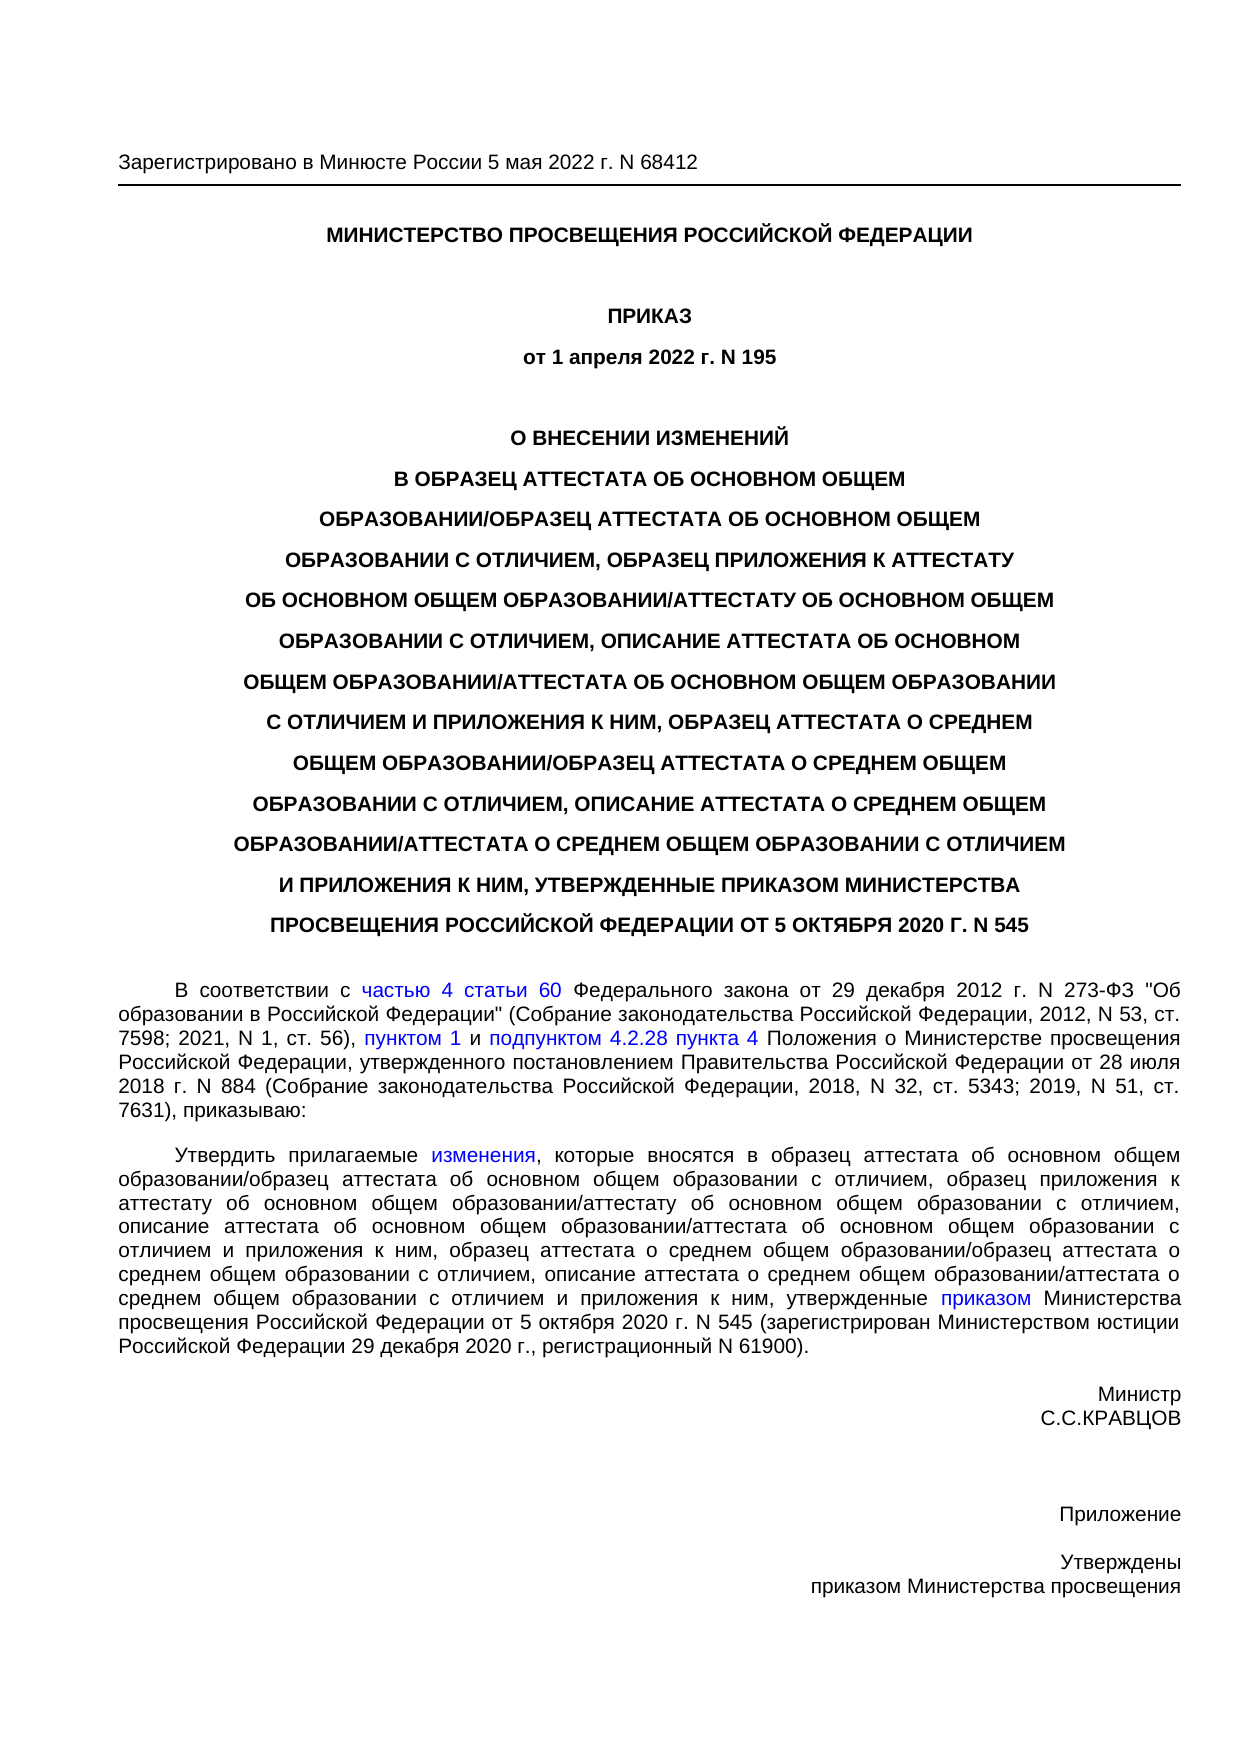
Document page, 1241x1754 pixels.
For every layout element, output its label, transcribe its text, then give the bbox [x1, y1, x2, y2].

text ОБРАЗОВАНИИ С ОТЛИЧИЕМ, ОБРАЗЕЦ ПРИЛОЖЕНИЯ К АТТЕСТАТУ [118, 548, 1181, 572]
text ОБЩЕМ ОБРАЗОВАНИИ/ОБРАЗЕЦ АТТЕСТАТА О СРЕДНЕМ ОБЩЕМ [118, 751, 1181, 775]
text ПРОСВЕЩЕНИЯ РОССИЙСКОЙ ФЕДЕРАЦИИ ОТ 5 ОКТЯБРЯ 2020 Г. N 545 [118, 913, 1181, 937]
text В соответствии с частью 4 статьи 60 Федерального закона от 29 декабря 2012 г. N 273-ФЗ "Об образовании в Российской Федерации" (Собрание законодательства Российской Федерации, 2012, N 53, ст. 7598; 2021, N 1, ст. 56), пунктом 1 и подпунктом 4.2.28 пункта 4 Положения о Министерстве просвещения Российской Федерации, утвержденного постановлением Правительства Российской Федерации от 28 июля 2018 г. N 884 (Собрание законодательства Российской Федерации, 2018, N 32, ст. 5343; 2019, N 51, ст. 7631), приказываю: [118, 978, 1181, 1122]
text В ОБРАЗЕЦ АТТЕСТАТА ОБ ОСНОВНОМ ОБЩЕМ [118, 466, 1181, 490]
text С.С.КРАВЦОВ [118, 1406, 1181, 1430]
text Зарегистрировано в Минюсте России 5 мая 2022 г. N 68412 [118, 150, 1181, 174]
text О ВНЕСЕНИИ ИЗМЕНЕНИЙ [118, 426, 1181, 450]
text МИНИСТЕРСТВО ПРОСВЕЩЕНИЯ РОССИЙСКОЙ ФЕДЕРАЦИИ [118, 223, 1181, 247]
text Министр [118, 1382, 1181, 1406]
text от 1 апреля 2022 г. N 195 [118, 344, 1181, 368]
text ОБРАЗОВАНИИ/АТТЕСТАТА О СРЕДНЕМ ОБЩЕМ ОБРАЗОВАНИИ С ОТЛИЧИЕМ [118, 832, 1181, 856]
text ОБЩЕМ ОБРАЗОВАНИИ/АТТЕСТАТА ОБ ОСНОВНОМ ОБЩЕМ ОБРАЗОВАНИИ [118, 669, 1181, 693]
text ОБРАЗОВАНИИ С ОТЛИЧИЕМ, ОПИСАНИЕ АТТЕСТАТА О СРЕДНЕМ ОБЩЕМ [118, 791, 1181, 815]
text И ПРИЛОЖЕНИЯ К НИМ, УТВЕРЖДЕННЫЕ ПРИКАЗОМ МИНИСТЕРСТВА [118, 873, 1181, 897]
text ОБРАЗОВАНИИ С ОТЛИЧИЕМ, ОПИСАНИЕ АТТЕСТАТА ОБ ОСНОВНОМ [118, 629, 1181, 653]
text Утвердить прилагаемые изменения, которые вносятся в образец аттестата об основном общем образовании/образец аттестата об основном общем образовании с отличием, образец приложения к аттестату об основном общем образовании/аттестату об основном общем образовании с отличием, описание аттестата об основном общем образовании/аттестата об основном общем образовании с отличием и приложения к ним, образец аттестата о среднем общем образовании/образец аттестата о среднем общем образовании с отличием, описание аттестата о среднем общем образовании/аттестата о среднем общем образовании с отличием и приложения к ним, утвержденные приказом Министерства просвещения Российской Федерации от 5 октября 2020 г. N 545 (зарегистрирован Министерством юстиции Российской Федерации 29 декабря 2020 г., регистрационный N 61900). [118, 1142, 1181, 1358]
text Приложение [118, 1502, 1181, 1526]
text Утверждены [118, 1550, 1181, 1574]
text ОБ ОСНОВНОМ ОБЩЕМ ОБРАЗОВАНИИ/АТТЕСТАТУ ОБ ОСНОВНОМ ОБЩЕМ [118, 588, 1181, 612]
text ПРИКАЗ [118, 304, 1181, 328]
text приказом Министерства просвещения [118, 1574, 1181, 1598]
text ОБРАЗОВАНИИ/ОБРАЗЕЦ АТТЕСТАТА ОБ ОСНОВНОМ ОБЩЕМ [118, 507, 1181, 531]
text С ОТЛИЧИЕМ И ПРИЛОЖЕНИЯ К НИМ, ОБРАЗЕЦ АТТЕСТАТА О СРЕДНЕМ [118, 710, 1181, 734]
